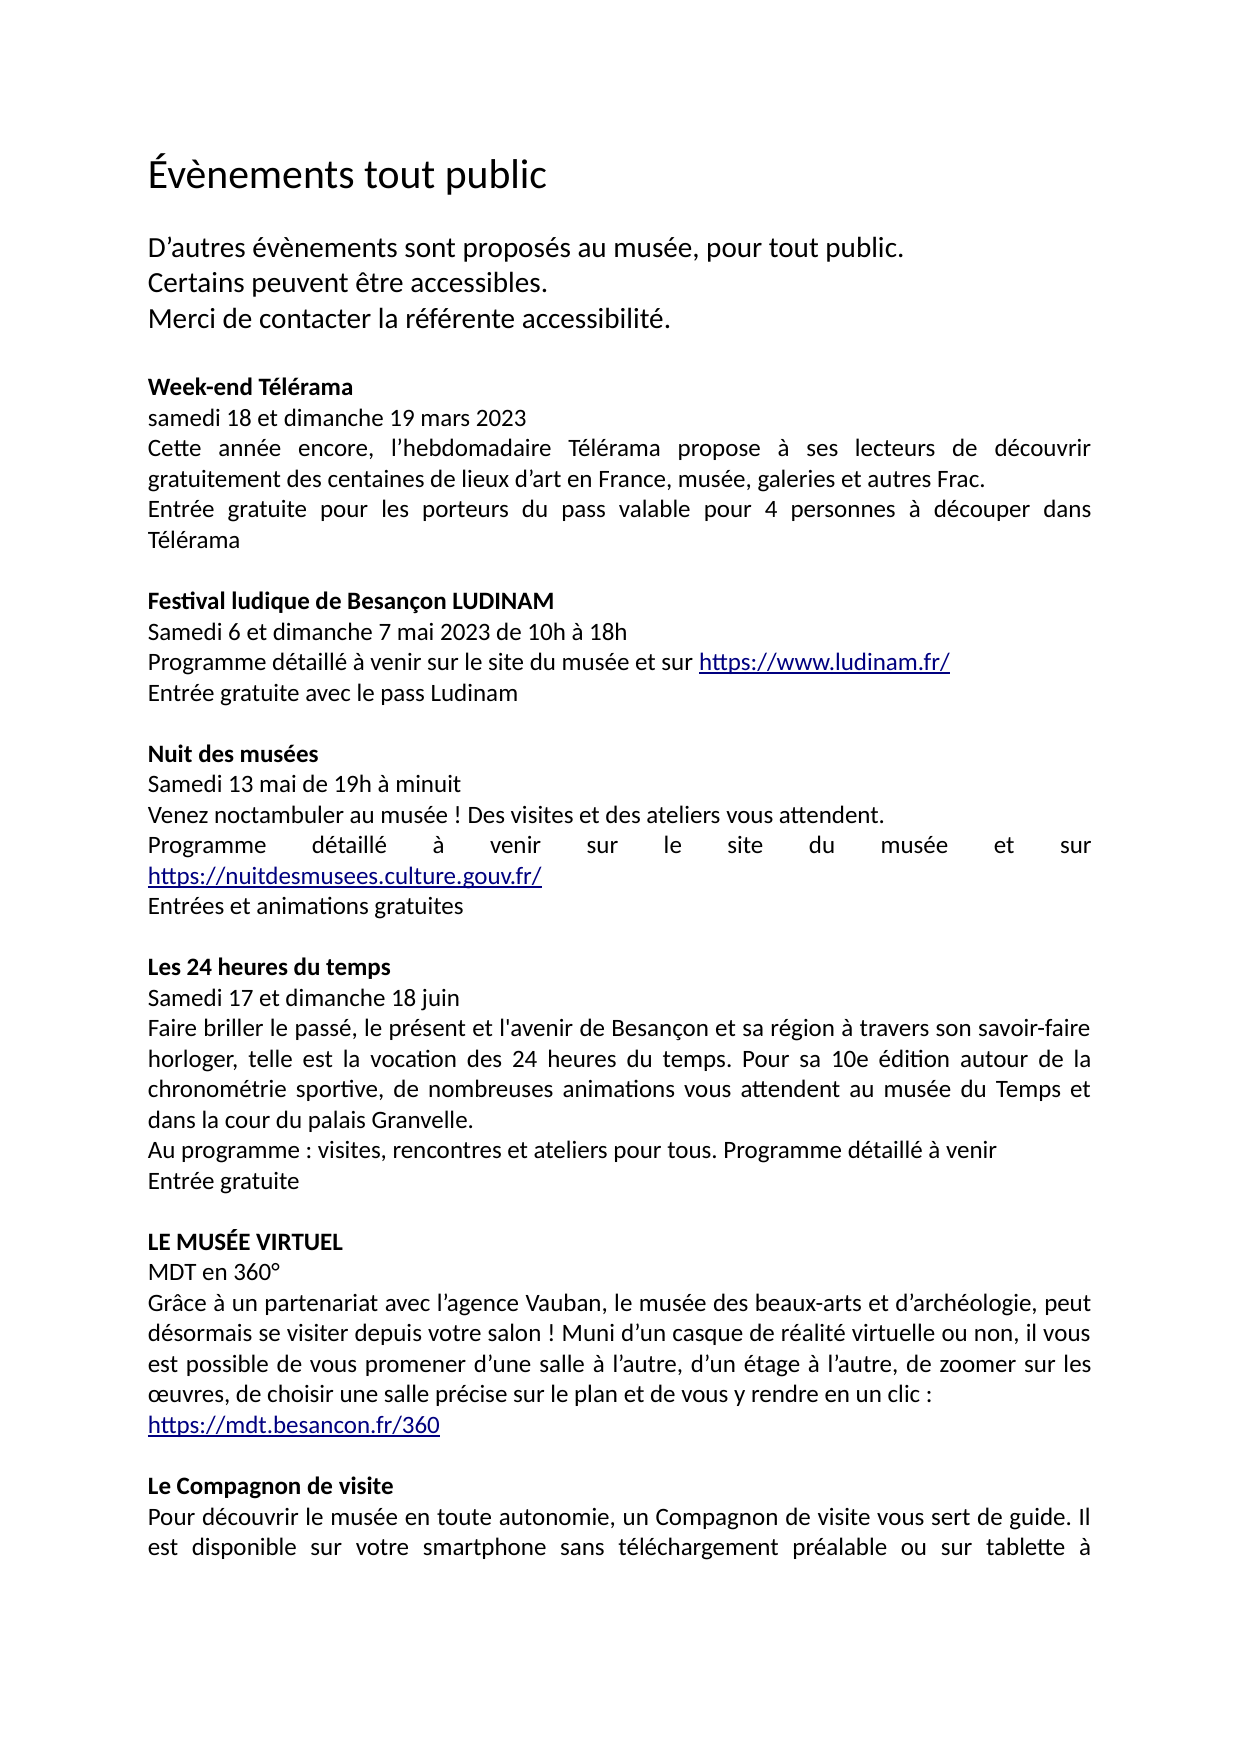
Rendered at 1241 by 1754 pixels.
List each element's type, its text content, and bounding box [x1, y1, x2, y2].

text Programme détaillé à venir sur le site du musée et sur https://nuitdesmusees.culture.gouv.fr/ [148, 829, 1093, 890]
text Entrée gratuite avec le pass Ludinam [148, 677, 1093, 707]
text Samedi 13 mai de 19h à minuit [148, 768, 1093, 799]
text D’autres évènements sont proposés au musée, pour tout public. [148, 229, 1093, 264]
text Entrées et animations gratuites [148, 890, 1093, 921]
text Nuit des musées [148, 738, 1093, 768]
text samedi 18 et dimanche 19 mars 2023 [148, 402, 1093, 432]
text Le Compagnon de visite [148, 1470, 1093, 1501]
text Samedi 17 et dimanche 18 juin [148, 982, 1093, 1012]
text Venez noctambuler au musée ! Des visites et des ateliers vous attendent. [148, 799, 1093, 829]
text Entrée gratuite [148, 1165, 1093, 1196]
text Cette année encore, l’hebdomadaire Télérama propose à ses lecteurs de découvrir gratuitement des centaines de lieux d’art en France, musée, galeries et autres Frac. [148, 432, 1093, 493]
text Samedi 6 et dimanche 7 mai 2023 de 10h à 18h [148, 616, 1093, 646]
text LE MUSÉE VIRTUEL [148, 1226, 1093, 1257]
text Évènements tout public [148, 148, 1093, 198]
text Festival ludique de Besançon LUDINAM [148, 585, 1093, 616]
text Les 24 heures du temps [148, 951, 1093, 982]
text Entrée gratuite pour les porteurs du pass valable pour 4 personnes à découper dans Télérama [148, 493, 1093, 554]
text Au programme : visites, rencontres et ateliers pour tous. Programme détaillé à venir [148, 1134, 1093, 1165]
text Grâce à un partenariat avec l’agence Vauban, le musée des beaux-arts et d’archéologie, peut désormais se visiter depuis votre salon ! Muni d’un casque de réalité virtuelle ou non, il vous est possible de vous promener d’une salle à l’autre, d’un étage à l’autre, de zoomer sur les œuvres, de choisir une salle précise sur le plan et de vous y rendre en un clic : [148, 1287, 1093, 1409]
text MDT en 360° [148, 1257, 1093, 1287]
text Merci de contacter la référente accessibilité. [148, 300, 1093, 336]
text Programme détaillé à venir sur le site du musée et sur https://www.ludinam.fr/ [148, 646, 1093, 677]
text Certains peuvent être accessibles. [148, 264, 1093, 300]
text Week-end Télérama [148, 371, 1093, 402]
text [148, 1501, 1093, 1562]
text https://mdt.besancon.fr/360 [148, 1409, 1093, 1440]
text Faire briller le passé, le présent et l'avenir de Besançon et sa région à travers son savoir-faire horloger, telle est la vocation des 24 heures du temps. Pour sa 10e édition autour de la chronométrie sportive, de nombreuses animations vous attendent au musée du Temps et dans la cour du palais Granvelle. [148, 1012, 1093, 1134]
